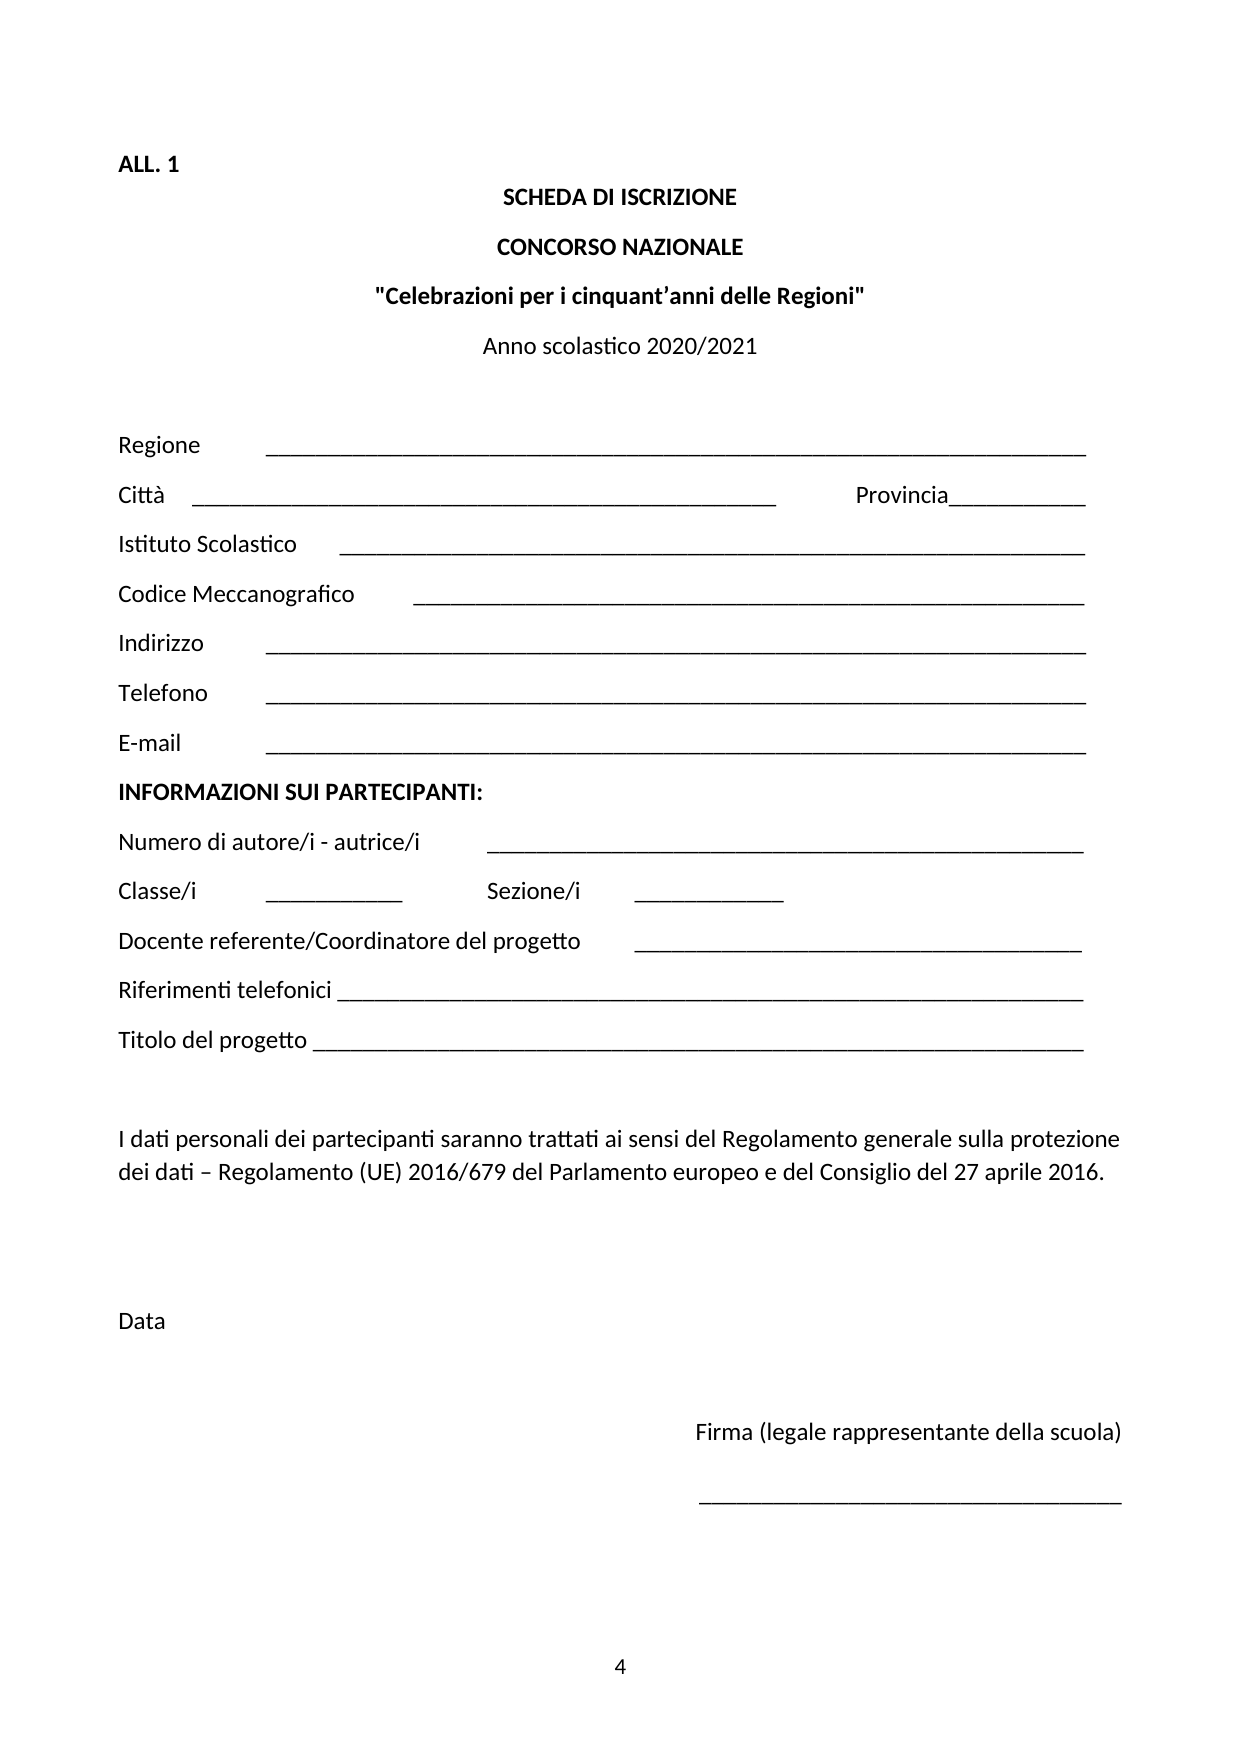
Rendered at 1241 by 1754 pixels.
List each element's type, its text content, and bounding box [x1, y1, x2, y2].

text I dati personali dei partecipanti saranno trattati ai sensi del Regolamento generale sulla protezione dei dati – Regolamento (UE) 2016/679 del Parlamento europeo e del Consiglio del 27 aprile 2016. [118, 1123, 1122, 1187]
text Regione __________________________________________________________________ [118, 429, 1122, 460]
text Numero di autore/i - autrice/i ________________________________________________ [118, 826, 1122, 856]
text Telefono __________________________________________________________________ [118, 677, 1122, 708]
text Docente referente/Coordinatore del progetto ____________________________________ [118, 925, 1122, 956]
text E-mail __________________________________________________________________ [118, 727, 1122, 757]
text Data [118, 1305, 1122, 1336]
text ALL. 1 [118, 148, 1122, 178]
text Anno scolastico 2020/2021 [118, 330, 1122, 361]
text Codice Meccanografico ______________________________________________________ [118, 578, 1122, 608]
text Riferimenti telefonici ____________________________________________________________ [118, 974, 1122, 1005]
text Indirizzo __________________________________________________________________ [118, 627, 1122, 658]
text Città _______________________________________________ Provincia___________ [118, 479, 1122, 509]
text Istituto Scolastico ____________________________________________________________ [118, 528, 1122, 559]
text __________________________________ [118, 1477, 1122, 1507]
text Titolo del progetto ______________________________________________________________ [118, 1024, 1122, 1055]
text Classe/i ___________ Sezione/i ____________ [118, 875, 1122, 906]
text Firma (legale rappresentante della scuola) [118, 1416, 1122, 1446]
text INFORMAZIONI SUI PARTECIPANTI: [118, 776, 1122, 807]
text SCHEDA DI ISCRIZIONE [118, 181, 1122, 212]
text CONCORSO NAZIONALE [118, 231, 1122, 261]
text "Celebrazioni per i cinquant’anni delle Regioni" [118, 280, 1122, 311]
